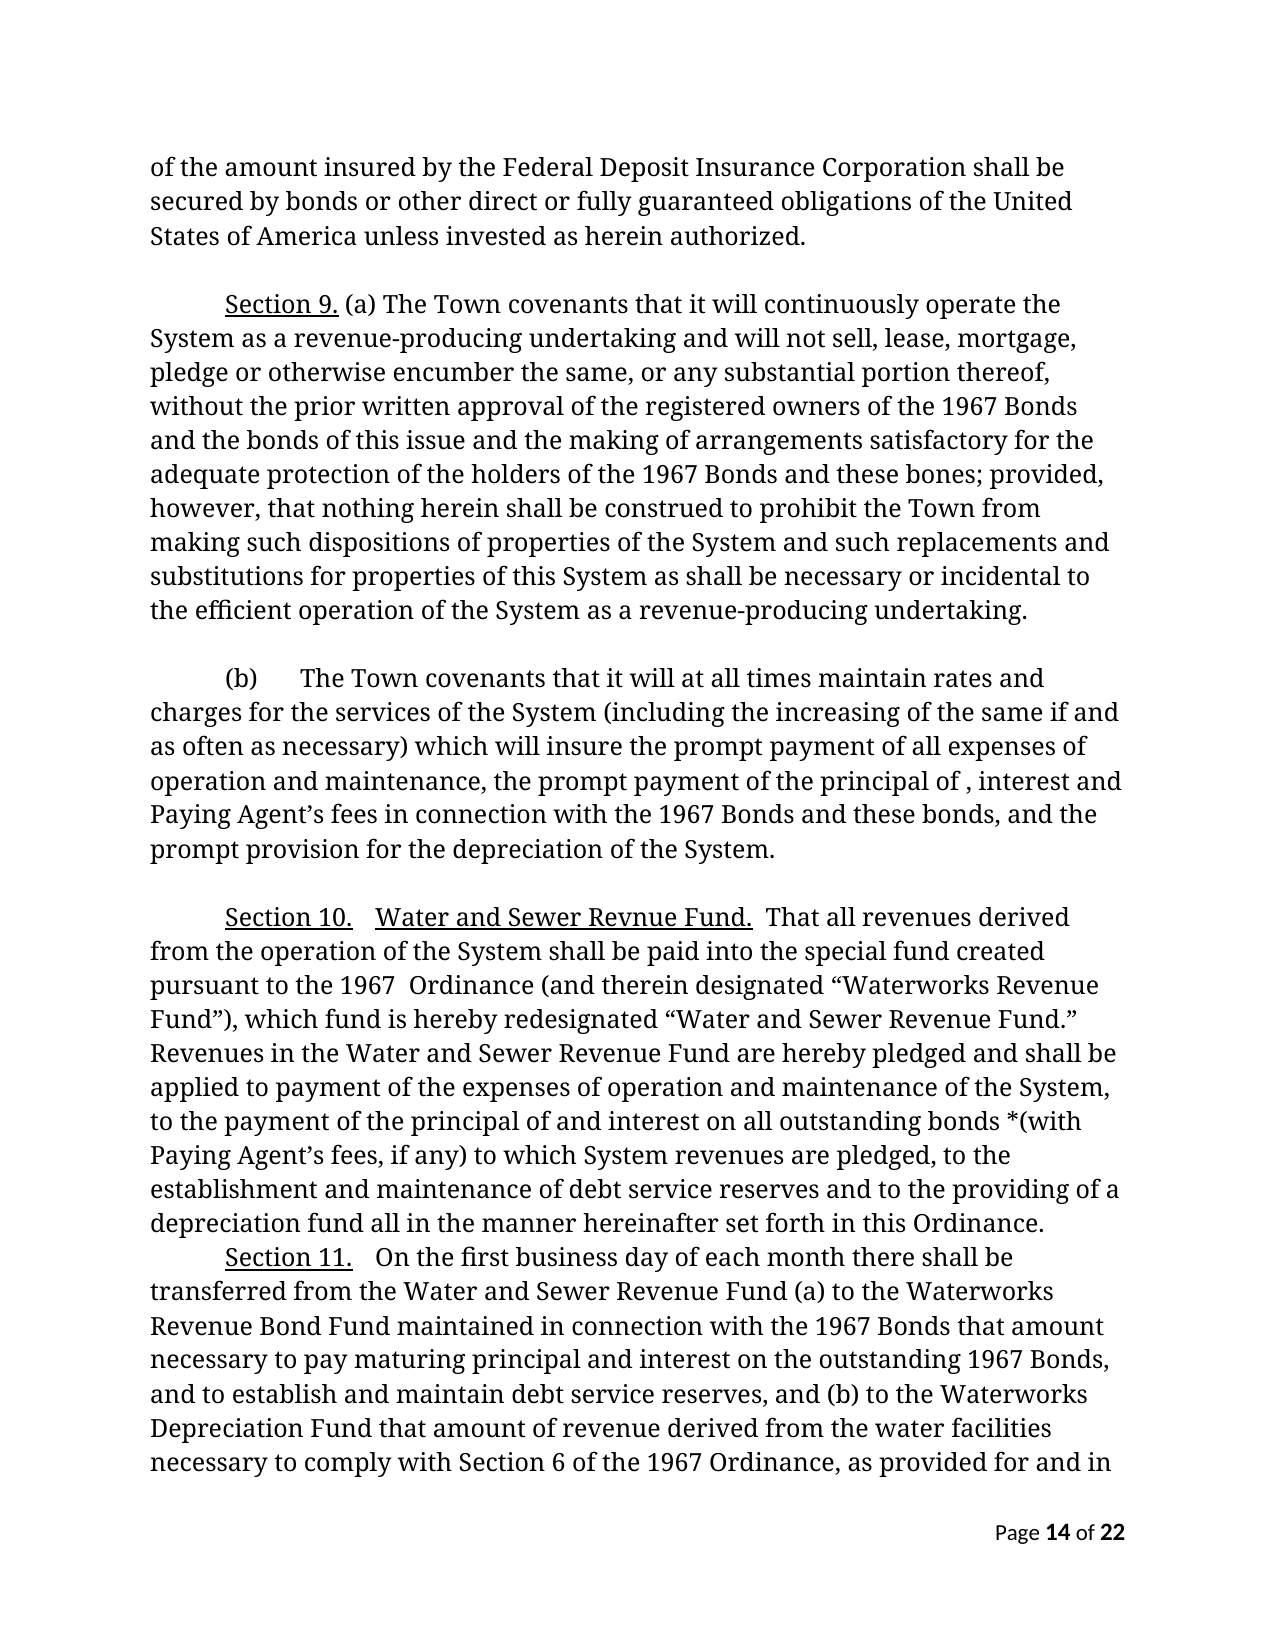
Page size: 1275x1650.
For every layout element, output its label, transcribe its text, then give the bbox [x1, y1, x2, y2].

text Section 10. Water and Sewer Revnue Fund. That all revenues derived from the operation of the System shall be paid into the special fund created pursuant to the 1967 Ordinance (and therein designated “Waterworks Revenue Fund”), which fund is hereby redesignated “Water and Sewer Revenue Fund.” Revenues in the Water and Sewer Revenue Fund are hereby pledged and shall be applied to payment of the expenses of operation and maintenance of the System, to the payment of the principal of and interest on all outstanding bonds *(with Paying Agent’s fees, if any) to which System revenues are pledged, to the establishment and maintenance of debt service reserves and to the providing of a depreciation fund all in the manner hereinafter set forth in this Ordinance. [150, 899, 1125, 1240]
text (b) The Town covenants that it will at all times maintain rates and charges for the services of the System (including the increasing of the same if and as often as necessary) which will insure the prompt payment of all expenses of operation and maintenance, the prompt payment of the principal of , interest and Paying Agent’s fees in connection with the 1967 Bonds and these bonds, and the prompt provision for the depreciation of the System. [150, 661, 1125, 865]
text Section 9. (a) The Town covenants that it will continuously operate the System as a revenue-producing undertaking and will not sell, lease, mortgage, pledge or otherwise encumber the same, or any substantial portion thereof, without the prior written approval of the registered owners of the 1967 Bonds and the bonds of this issue and the making of arrangements satisfactory for the adequate protection of the holders of the 1967 Bonds and these bones; provided, however, that nothing herein shall be construed to prohibit the Town from making such dispositions of properties of the System and such replacements and substitutions for properties of this System as shall be necessary or incidental to the efficient operation of the System as a revenue-producing undertaking. [150, 286, 1125, 627]
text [150, 1240, 1125, 1478]
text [150, 150, 1125, 252]
